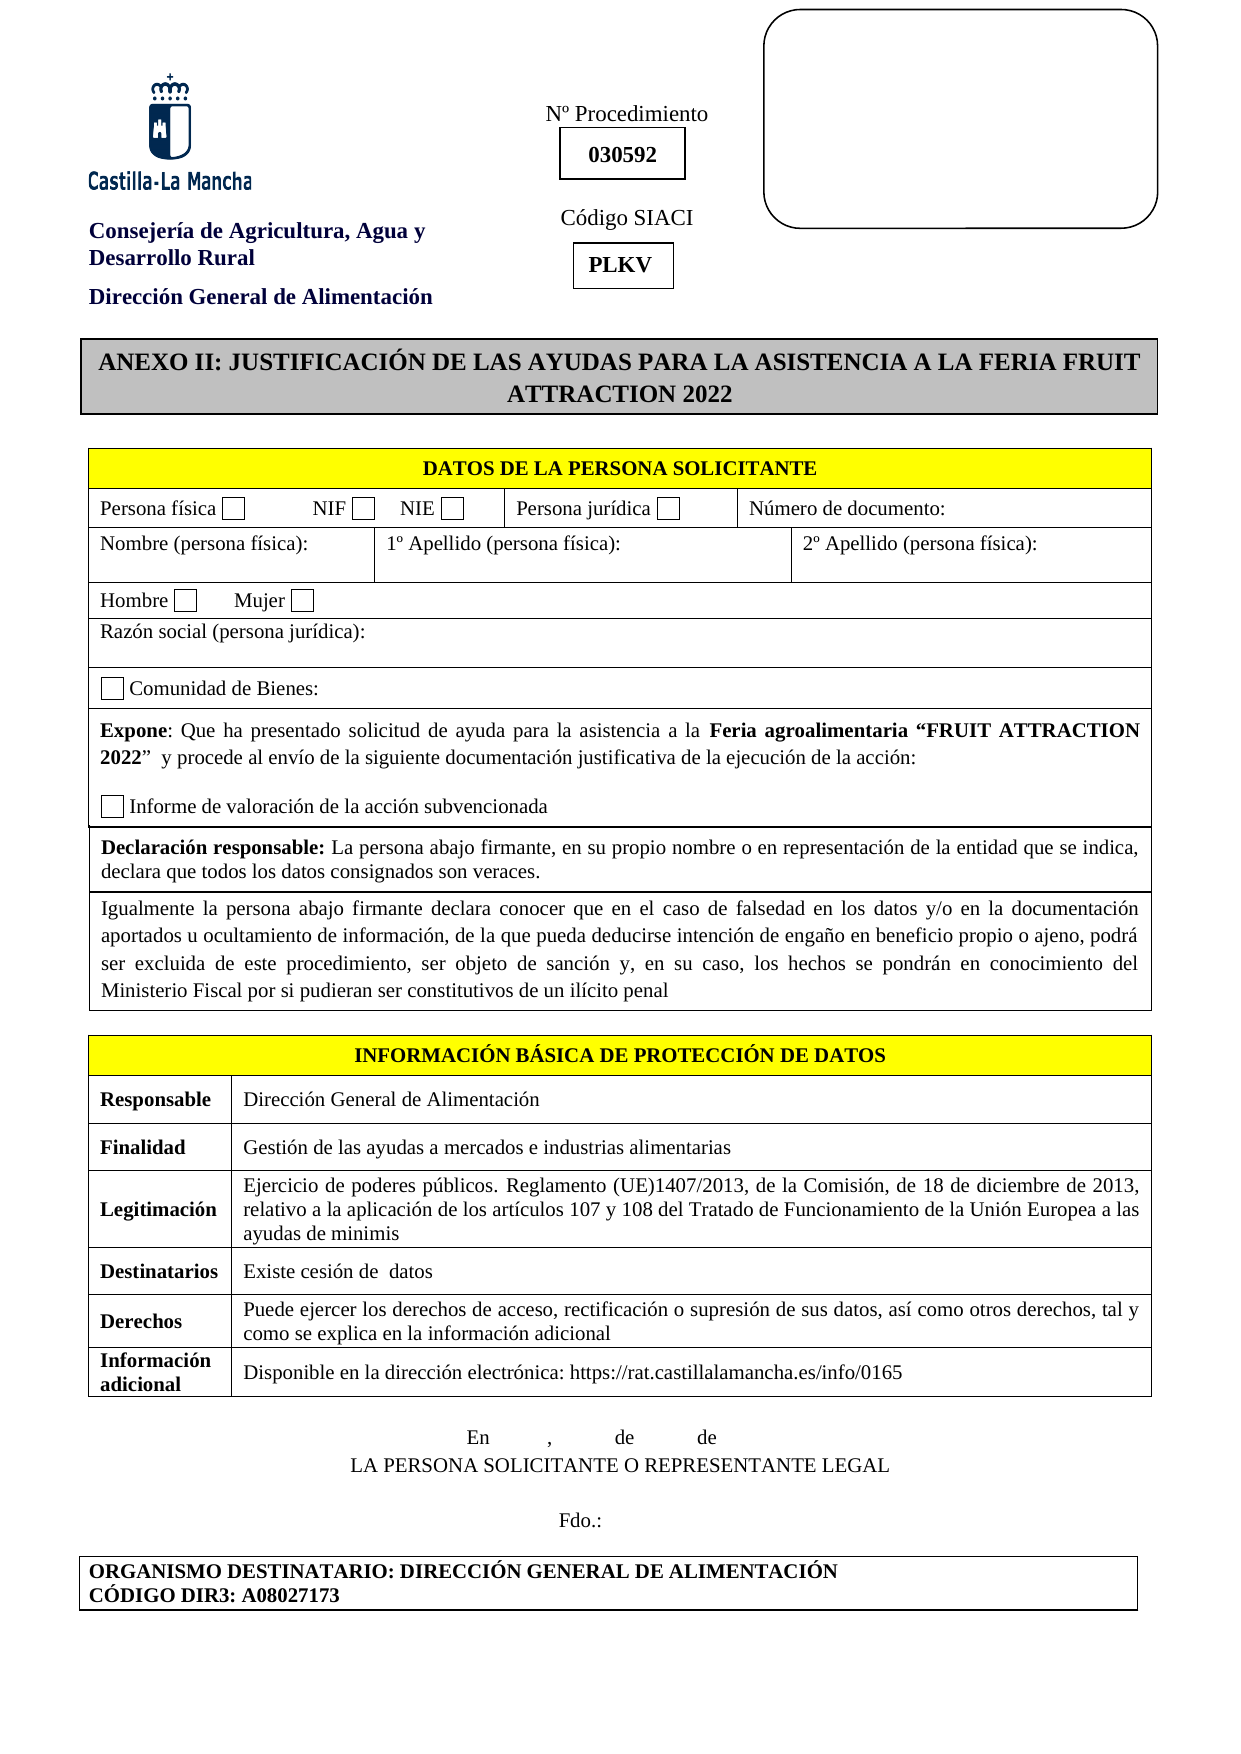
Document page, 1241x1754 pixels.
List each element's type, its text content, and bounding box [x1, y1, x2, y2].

picture [88, 73, 252, 190]
text LA PERSONA SOLICITANTE O REPRESENTANTE LEGAL [89, 1452, 1152, 1477]
table_cell Dirección General de Alimentación [232, 1076, 1151, 1123]
table_cell Ejercicio de poderes públicos. Reglamento (UE)1407/2013, de la Comisión, de 18 de diciembre de 2013, relativo a la aplicación de los artículos 107 y 108 del Tratado de Funcionamiento de la Unión Europea a las ayudas de minimis [232, 1171, 1151, 1247]
table_cell Persona jurídica [505, 489, 737, 527]
table_cell Finalidad [89, 1124, 231, 1170]
table_cell 2º Apellido (persona física): [792, 528, 1151, 582]
text En , de de [89, 1425, 1152, 1449]
text ORGANISMO DESTINATARIO: DIRECCIÓN GENERAL DE ALIMENTACIÓN [80, 1557, 1137, 1580]
text Fdo.: [89, 1508, 1129, 1532]
table_cell Destinatarios [89, 1248, 231, 1294]
table_cell Gestión de las ayudas a mercados e industrias alimentarias [232, 1124, 1151, 1170]
table_cell Puede ejercer los derechos de acceso, rectificación o supresión de sus datos, así como otros derechos, tal y como se explica en la información adicional [232, 1295, 1151, 1347]
table_cell 1º Apellido (persona física): [375, 528, 791, 582]
table_cell Disponible en la dirección electrónica: https://rat.castillalamancha.es/info/0165 [232, 1348, 1151, 1396]
table_cell Comunidad de Bienes: [89, 668, 1151, 708]
table_cell Igualmente la persona abajo firmante declara conocer que en el caso de falsedad en los datos y/o en la documentación aportados u ocultamiento de información, de la que pueda deducirse intención de engaño en beneficio propio o ajeno, podrá ser excluida de este procedimiento, ser objeto de sanción y, en su caso, los hechos se pondrán en conocimiento del Ministerio Fiscal por si pudieran ser constitutivos de un ilícito penal [90, 893, 1151, 1009]
table_cell Expone: Que ha presentado solicitud de ayuda para la asistencia a la Feria agroalimentaria “FRUIT ATTRACTION 2022” y procede al envío de la siguiente documentación justificativa de la ejecución de la acción: Informe de valoración de la acción subvencionada [89, 709, 1151, 826]
table_cell Responsable [89, 1076, 231, 1123]
table_cell Información adicional [89, 1348, 231, 1396]
table_header DATOS DE LA PERSONA SOLICITANTE [89, 449, 1151, 488]
table_cell Legitimación [89, 1171, 231, 1247]
table_cell Nombre (persona física): [89, 528, 374, 582]
table_cell Persona física NIF NIE [89, 489, 504, 527]
text CÓDIGO DIR3: A08027173 [80, 1580, 1137, 1609]
table_header INFORMACIÓN BÁSICA DE PROTECCIÓN DE DATOS [89, 1036, 1151, 1075]
table_cell Existe cesión de datos [232, 1248, 1151, 1294]
table_cell Declaración responsable: La persona abajo firmante, en su propio nombre o en representación de la entidad que se indica, declara que todos los datos consignados son veraces. [90, 828, 1151, 891]
table_cell Hombre Mujer [89, 583, 1151, 618]
table_cell Derechos [89, 1295, 231, 1347]
table_cell Número de documento: [738, 489, 1151, 527]
table_cell Razón social (persona jurídica): [89, 619, 1151, 667]
